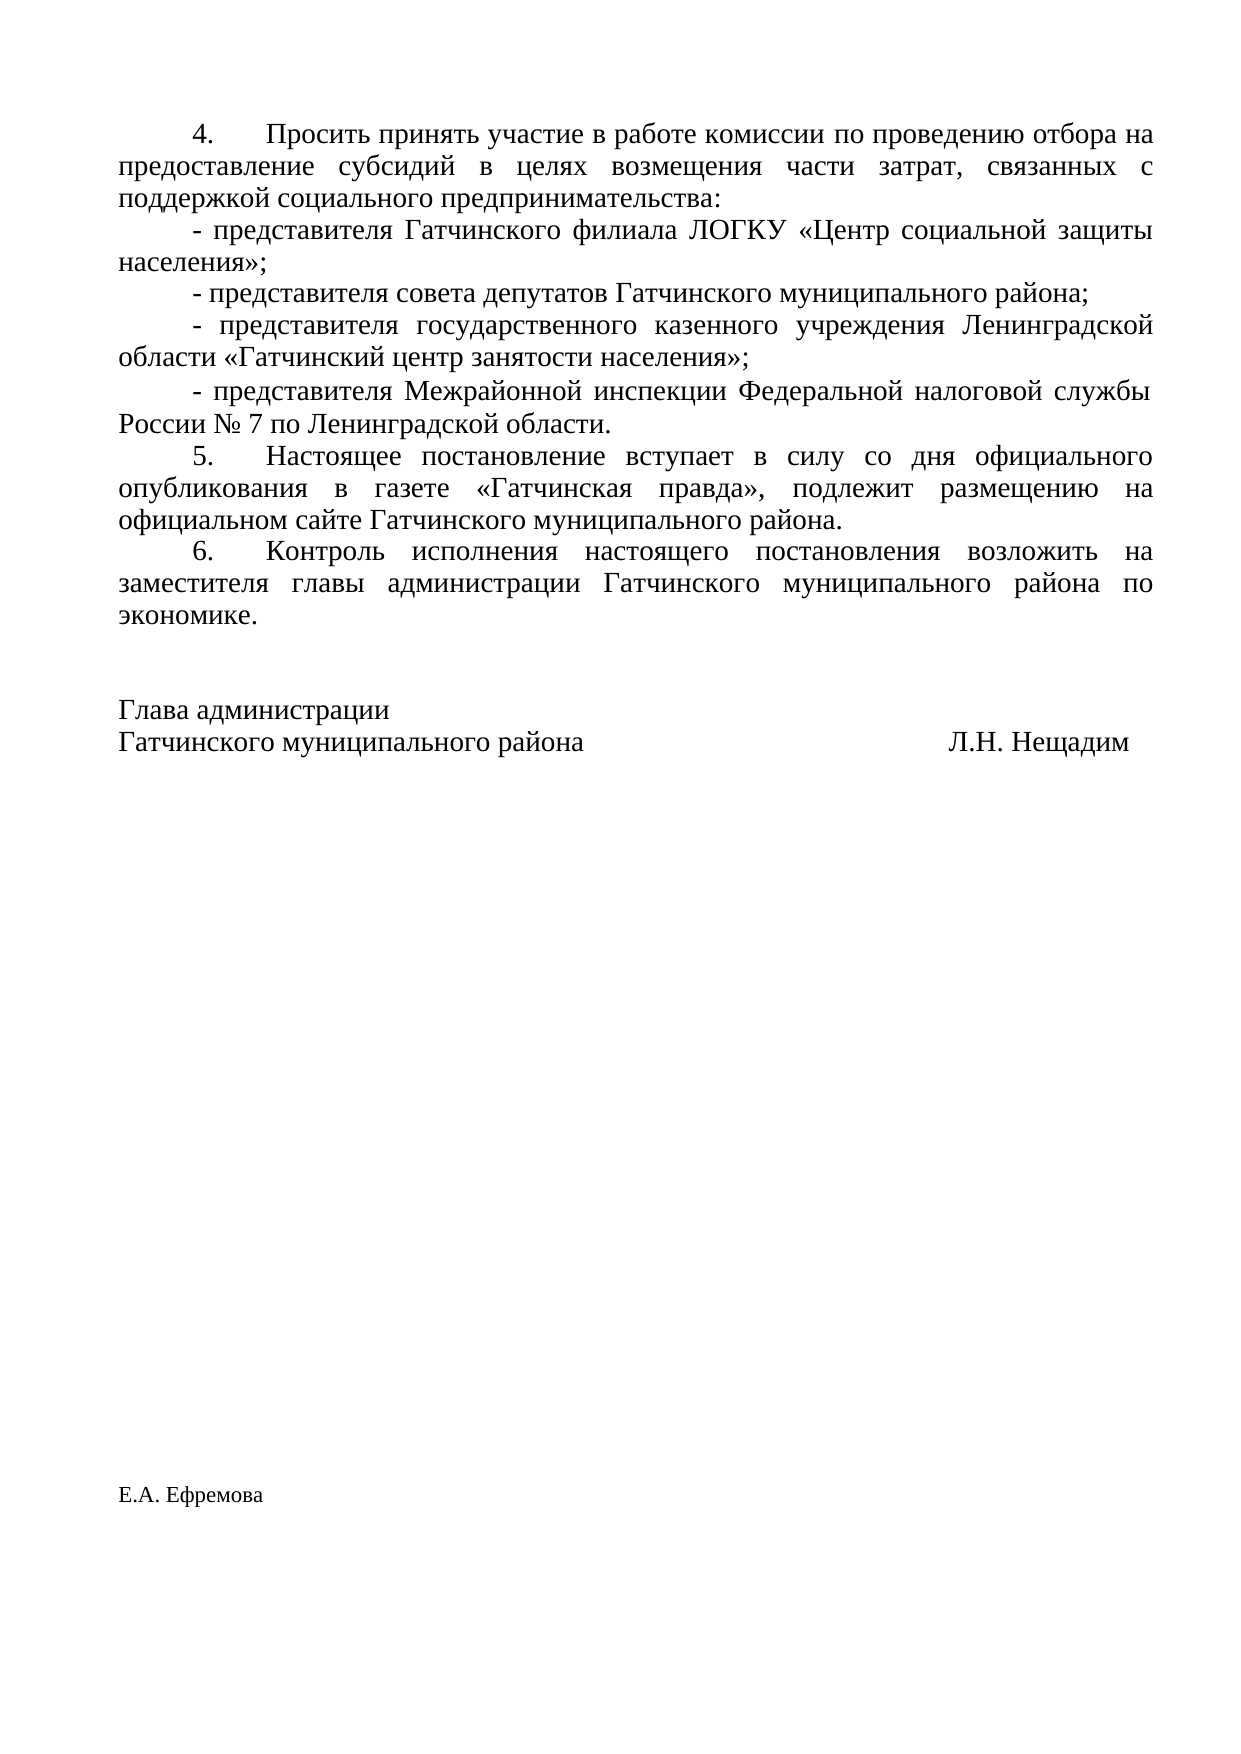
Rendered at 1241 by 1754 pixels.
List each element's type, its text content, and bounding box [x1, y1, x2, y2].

text - представителя Межрайонной инспекции Федеральной налоговой службы России № 7 по Ленинградской области. [118, 373, 1152, 440]
title Просить принять участие в работе комиссии по проведению отбора на предоставление субсидий в целях возмещения части затрат, связанных с поддержкой социального предпринимательства: [118, 118, 1154, 214]
title Е.А. Ефремова [118, 1483, 768, 1508]
text - представителя Гатчинского филиала ЛОГКУ «Центр социальной защиты населения»; [118, 214, 1154, 277]
title Гатчинского муниципального района Л.Н. Нещадим [118, 726, 1154, 758]
text - представителя совета депутатов Гатчинского муниципального района; [118, 277, 1154, 309]
title Контроль исполнения настоящего постановления возложить на заместителя главы администрации Гатчинского муниципального района по экономике. [118, 535, 1154, 631]
title Настоящее постановление вступает в силу со дня официального опубликования в газете «Гатчинская правда», подлежит размещению на официальном сайте Гатчинского муниципального района. [118, 440, 1154, 535]
text - представителя государственного казенного учреждения Ленинградской области «Гатчинский центр занятости населения»; [118, 309, 1154, 373]
title Глава администрации [118, 694, 1154, 726]
